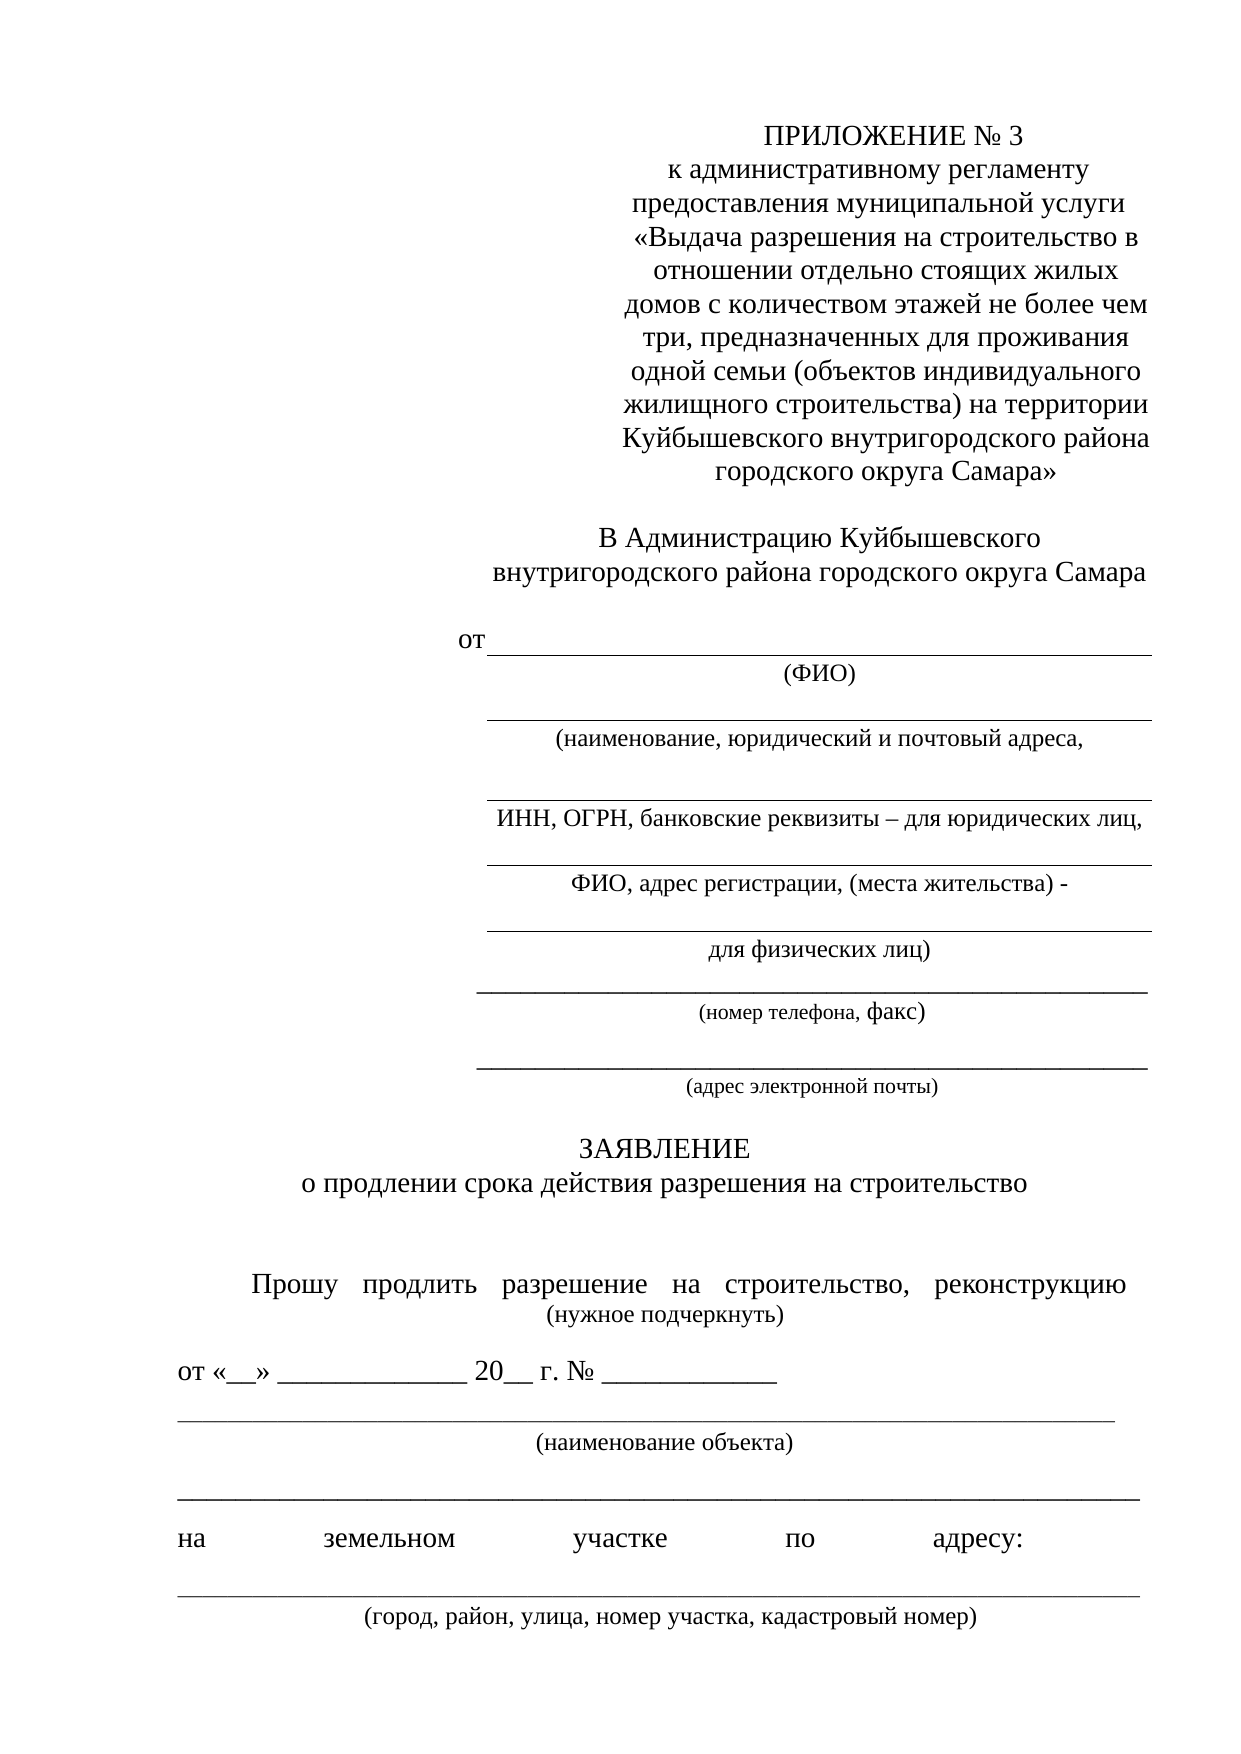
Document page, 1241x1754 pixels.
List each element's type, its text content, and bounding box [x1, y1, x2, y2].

text ИНН, ОГРН, банковские реквизиты – для юридических лиц, [487, 801, 1152, 832]
text ФИО, адрес регистрации, (места жительства) - [487, 866, 1152, 897]
text В Администрацию Куйбышевского внутригородского района городского округа Самара [487, 521, 1152, 588]
text от [458, 621, 1152, 655]
text __________________________________________________________________ [177, 1470, 1152, 1504]
text (наименование, юридический и почтовый адреса, [487, 721, 1152, 752]
text ЗАЯВЛЕНИЕ [177, 1132, 1152, 1165]
text (наименование объекта) [177, 1427, 1152, 1456]
text на земельном участке по адресу: [177, 1521, 1152, 1578]
text «Выдача разрешения на строительство в отношении отдельно стоящих жилых домов с количеством этажей не более чем три, предназначенных для проживания одной семьи (объектов индивидуального жилищного строительства) на территории Куйбышевского внутригородского района городского округа Самара» [620, 219, 1152, 487]
text к административному регламенту [605, 152, 1152, 185]
text _____________________________________________________________________________ [177, 1578, 1152, 1601]
text ______________________________________________ [472, 1039, 1152, 1073]
text (адрес электронной почты) [472, 1073, 1152, 1098]
text о продлении срока действия разрешения на строительство [177, 1165, 1152, 1199]
text предоставления муниципальной услуги [605, 185, 1152, 219]
text (город, район, улица, номер участка, кадастровый номер) [177, 1601, 1152, 1630]
text Прошу продлить разрешение на строительство, реконструкцию (нужное подчеркнуть) [177, 1266, 1152, 1328]
text (ФИО) [487, 656, 1152, 687]
text ПРИЛОЖЕНИЕ № 3 [635, 118, 1152, 152]
text ______________________________________________ [472, 963, 1152, 996]
text от «__» _____________ 20__ г. № ____________ [177, 1353, 1152, 1387]
text (номер телефона, факс) [472, 996, 1152, 1025]
text ___________________________________________________________________________ [177, 1403, 1152, 1427]
text для физических лиц) [487, 932, 1152, 963]
